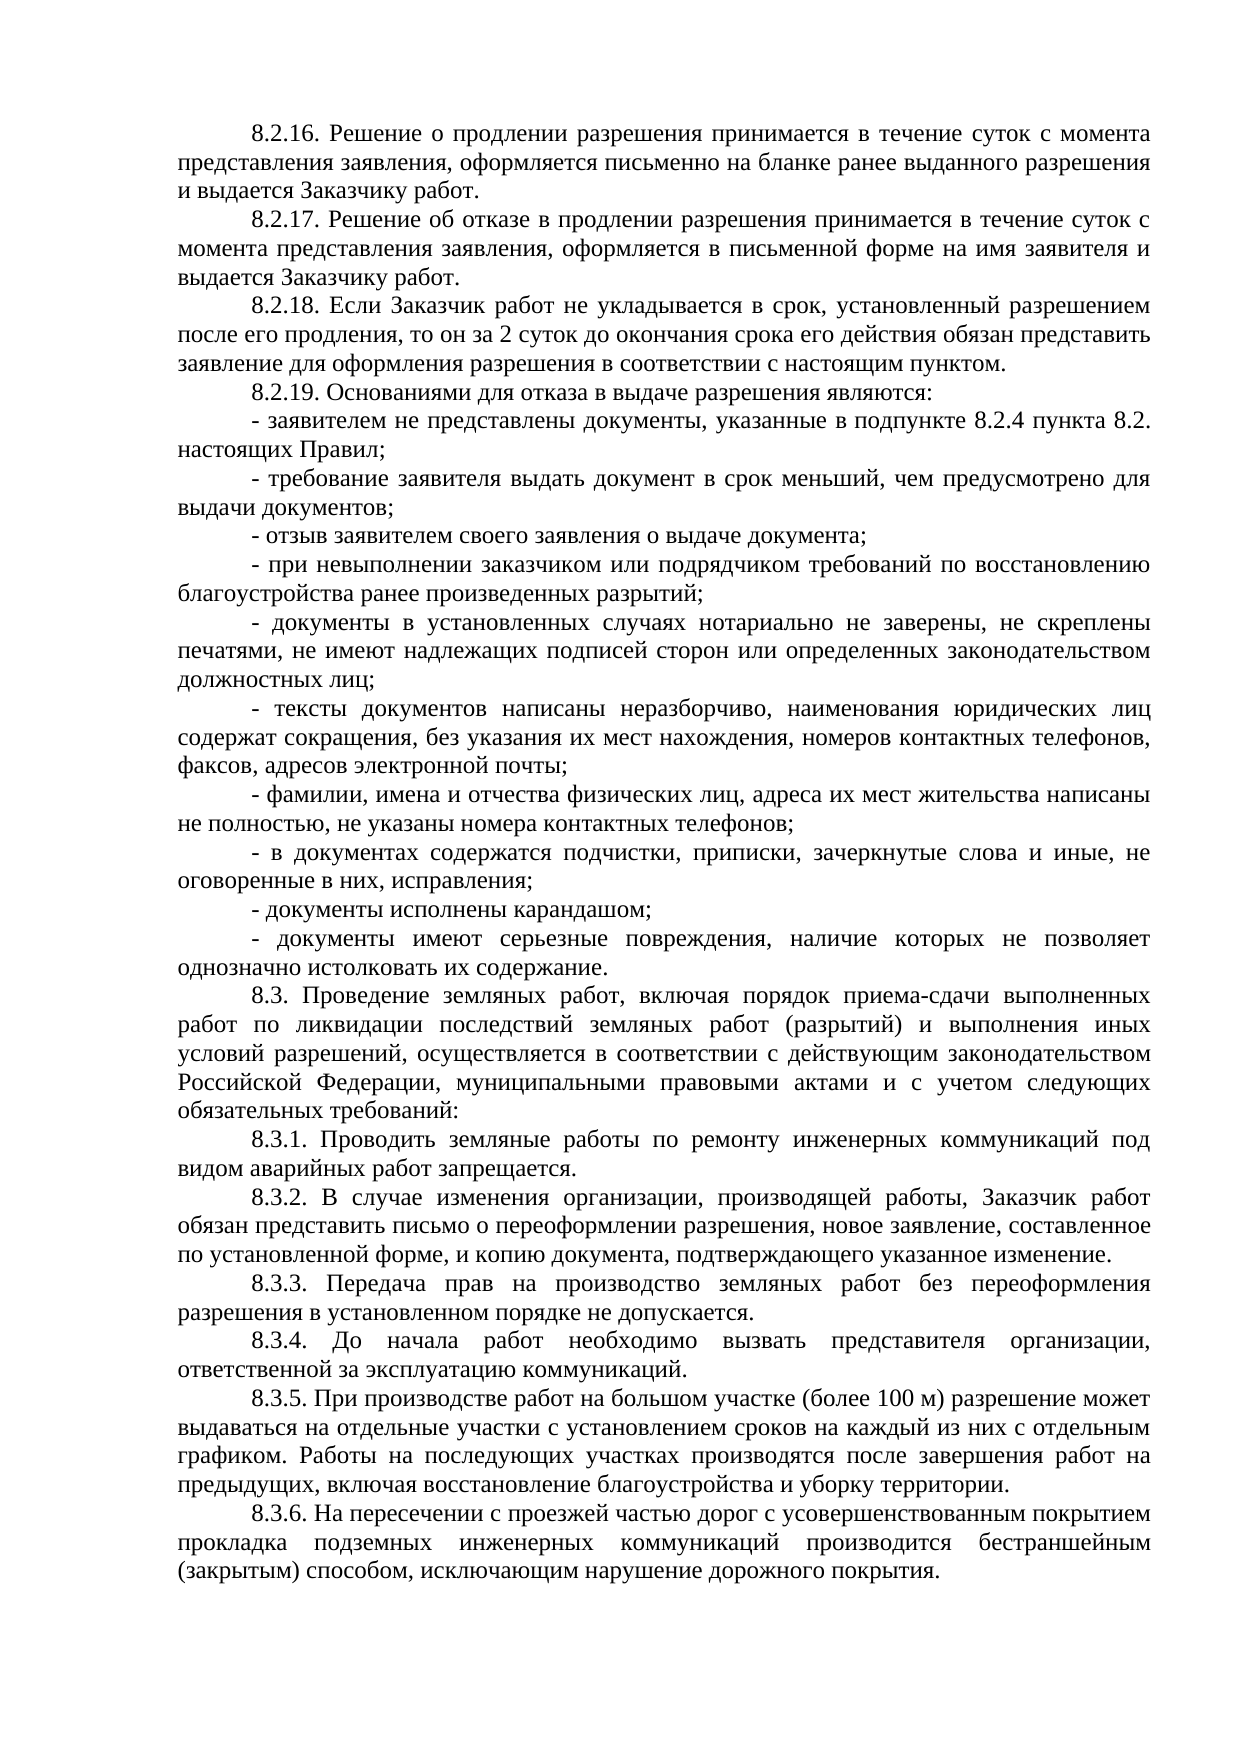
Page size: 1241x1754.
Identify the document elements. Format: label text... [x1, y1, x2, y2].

text 8.3.4. До начала работ необходимо вызвать представителя организации, ответственной за эксплуатацию коммуникаций. [177, 1326, 1152, 1383]
text 8.3.2. В случае изменения организации, производящей работы, Заказчик работ обязан представить письмо о переоформлении разрешения, новое заявление, составленное по установленной форме, и копию документа, подтверждающего указанное изменение. [177, 1182, 1152, 1268]
text - тексты документов написаны неразборчиво, наименования юридических лиц содержат сокращения, без указания их мест нахождения, номеров контактных телефонов, факсов, адресов электронной почты; [177, 693, 1152, 779]
text 8.3. Проведение земляных работ, включая порядок приема-сдачи выполненных работ по ликвидации последствий земляных работ (разрытий) и выполнения иных условий разрешений, осуществляется в соответствии с действующим законодательством Российской Федерации, муниципальными правовыми актами и с учетом следующих обязательных требований: [177, 981, 1152, 1124]
text - документы исполнены карандашом; [177, 894, 1152, 923]
text 8.2.18. Если Заказчик работ не укладывается в срок, установленный разрешением после его продления, то он за 2 суток до окончания срока его действия обязан представить заявление для оформления разрешения в соответствии с настоящим пунктом. [177, 291, 1152, 377]
text 8.3.1. Проводить земляные работы по ремонту инженерных коммуникаций под видом аварийных работ запрещается. [177, 1124, 1152, 1182]
text 8.3.3. Передача прав на производство земляных работ без переоформления разрешения в установленном порядке не допускается. [177, 1268, 1152, 1326]
text 8.2.17. Решение об отказе в продлении разрешения принимается в течение суток с момента представления заявления, оформляется в письменной форме на имя заявителя и выдается Заказчику работ. [177, 204, 1152, 291]
text 8.2.19. Основаниями для отказа в выдаче разрешения являются: [177, 377, 1152, 406]
text - отзыв заявителем своего заявления о выдаче документа; [177, 521, 1152, 549]
text 8.3.5. При производстве работ на большом участке (более 100 м) разрешение может выдаваться на отдельные участки с установлением сроков на каждый из них с отдельным графиком. Работы на последующих участках производятся после завершения работ на предыдущих, включая восстановление благоустройства и уборку территории. [177, 1383, 1152, 1498]
text 8.2.16. Решение о продлении разрешения принимается в течение суток с момента представления заявления, оформляется письменно на бланке ранее выданного разрешения и выдается Заказчику работ. [177, 118, 1152, 204]
text - заявителем не представлены документы, указанные в подпункте 8.2.4 пункта 8.2. настоящих Правил; [177, 406, 1152, 463]
text - фамилии, имена и отчества физических лиц, адреса их мест жительства написаны не полностью, не указаны номера контактных телефонов; [177, 779, 1152, 837]
text - требование заявителя выдать документ в срок меньший, чем предусмотрено для выдачи документов; [177, 463, 1152, 521]
text - в документах содержатся подчистки, приписки, зачеркнутые слова и иные, не оговоренные в них, исправления; [177, 837, 1152, 894]
text - документы имеют серьезные повреждения, наличие которых не позволяет однозначно истолковать их содержание. [177, 923, 1152, 981]
text - при невыполнении заказчиком или подрядчиком требований по восстановлению благоустройства ранее произведенных разрытий; [177, 549, 1152, 607]
text 8.3.6. На пересечении с проезжей частью дорог с усовершенствованным покрытием прокладка подземных инженерных коммуникаций производится бестраншейным (закрытым) способом, исключающим нарушение дорожного покрытия. [177, 1498, 1152, 1584]
text - документы в установленных случаях нотариально не заверены, не скреплены печатями, не имеют надлежащих подписей сторон или определенных законодательством должностных лиц; [177, 607, 1152, 693]
